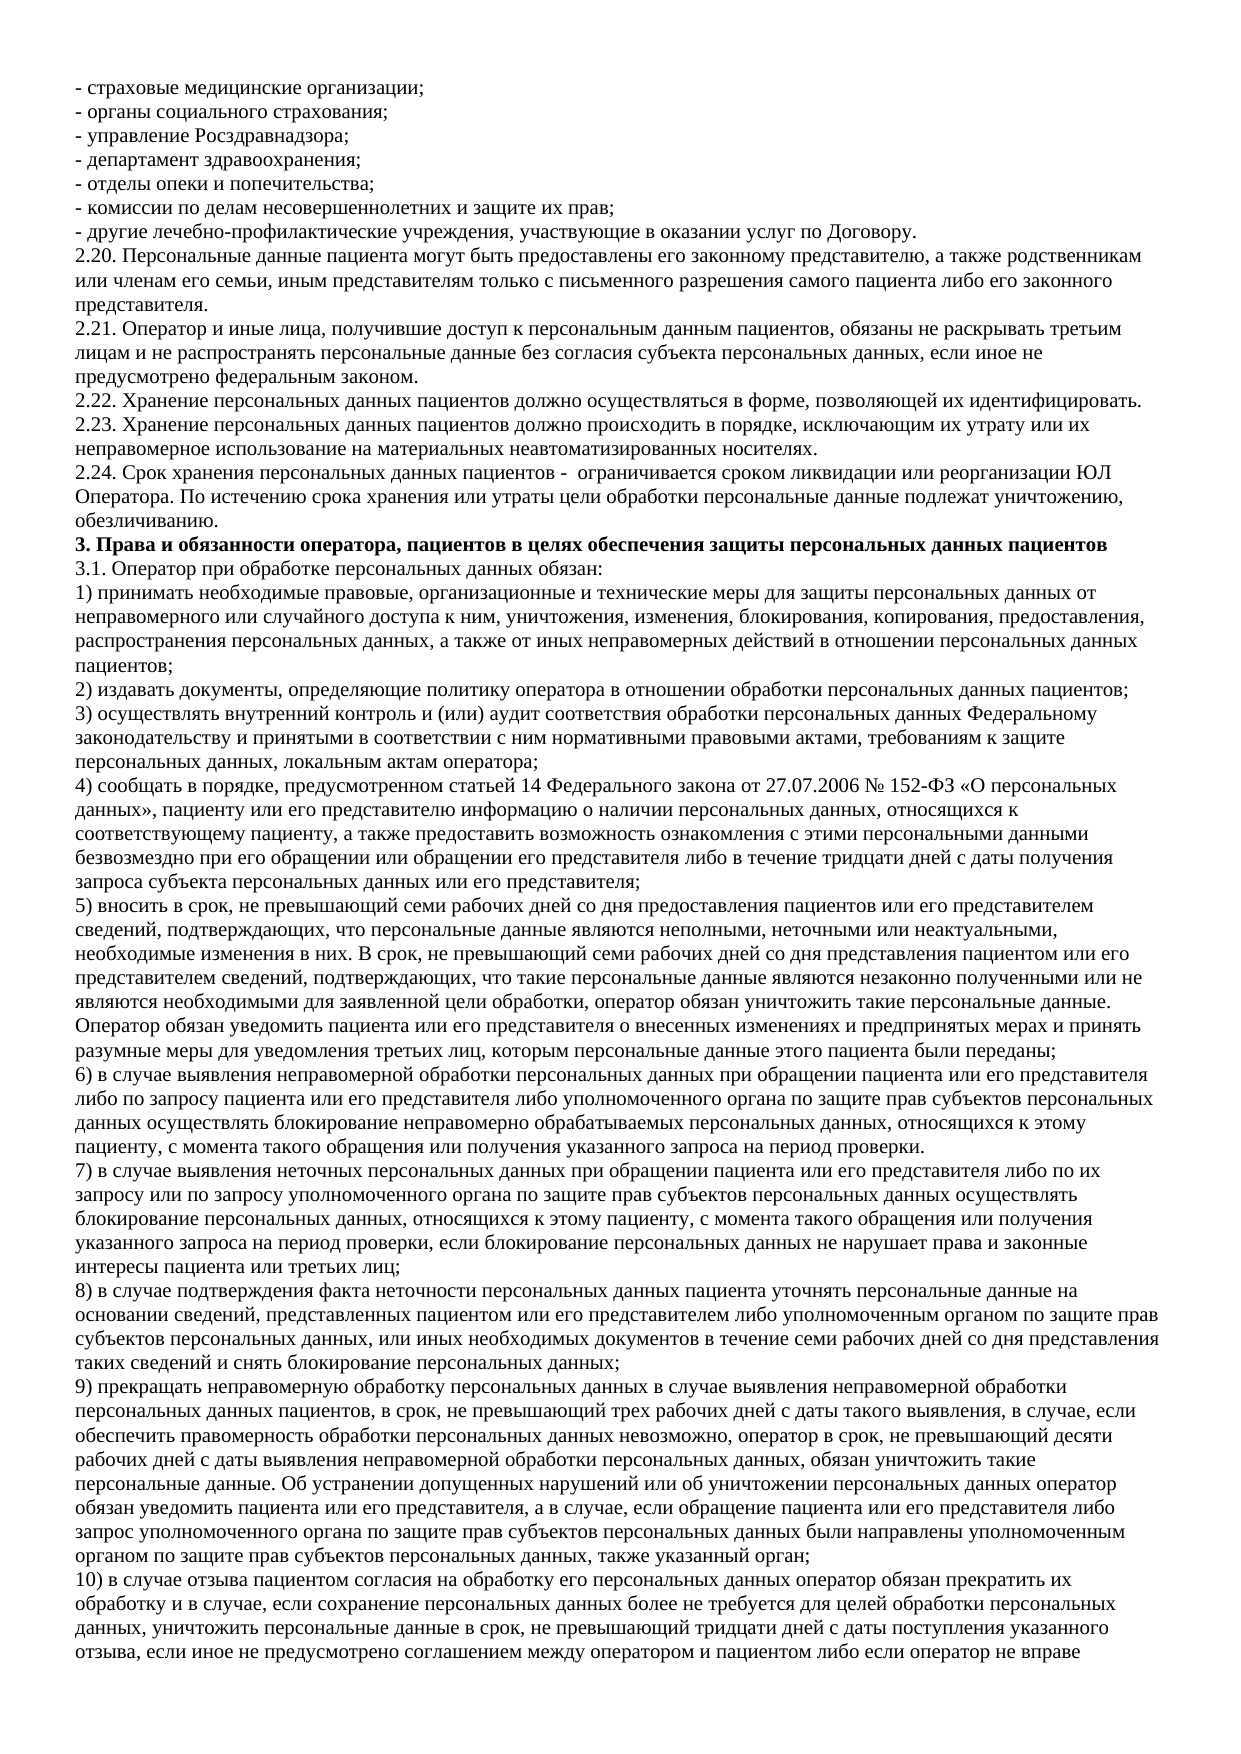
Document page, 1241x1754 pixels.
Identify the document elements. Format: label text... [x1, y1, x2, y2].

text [75, 556, 1165, 1663]
text 3. Права и обязанности оператора, пациентов в целях обеспечения защиты персональных данных пациентов [75, 532, 1165, 556]
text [75, 75, 1165, 532]
